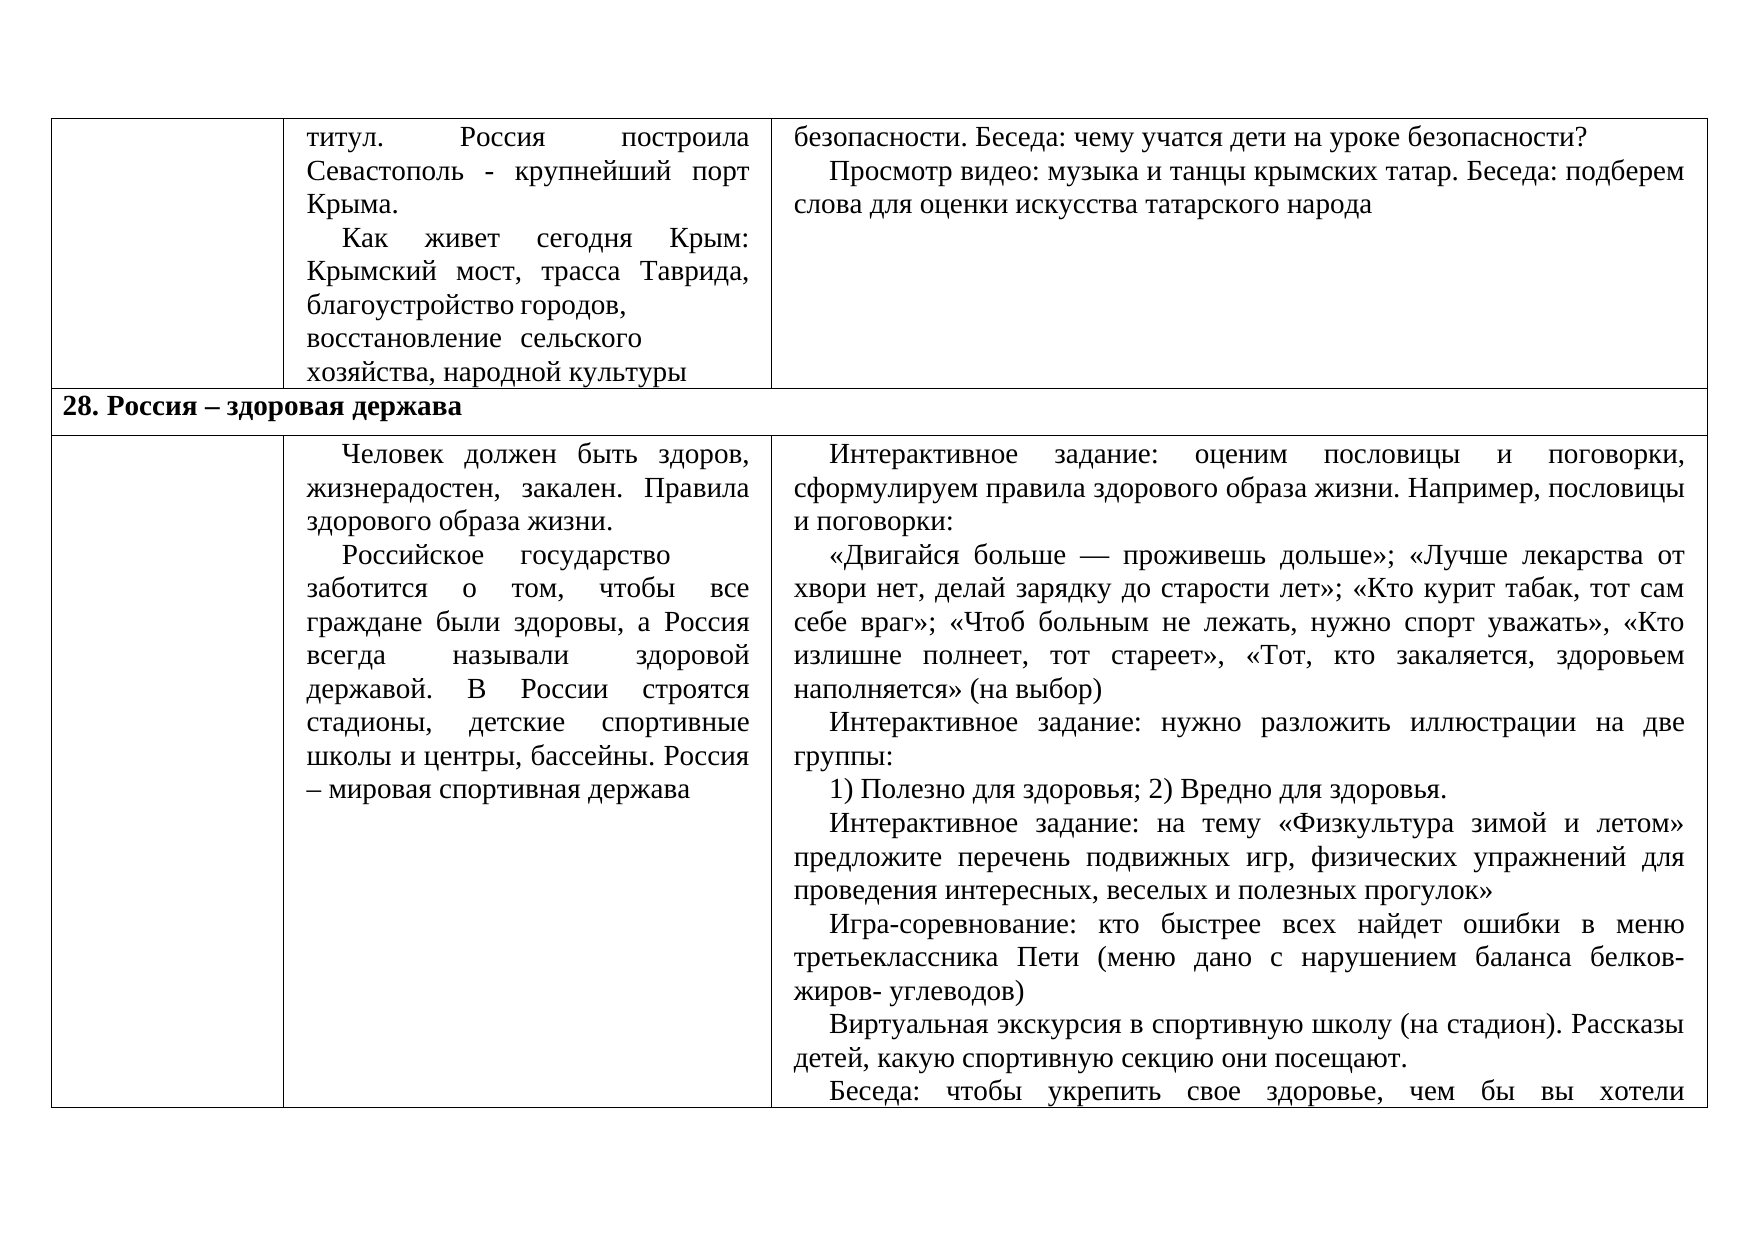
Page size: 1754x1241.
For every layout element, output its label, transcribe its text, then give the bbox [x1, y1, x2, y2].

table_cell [772, 119, 1707, 387]
table_cell [52, 119, 283, 387]
table_cell [52, 436, 283, 1107]
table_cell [772, 436, 1707, 1107]
table_cell 28. Россия – здоровая держава [52, 389, 1707, 435]
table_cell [284, 436, 771, 1107]
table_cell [284, 119, 771, 387]
